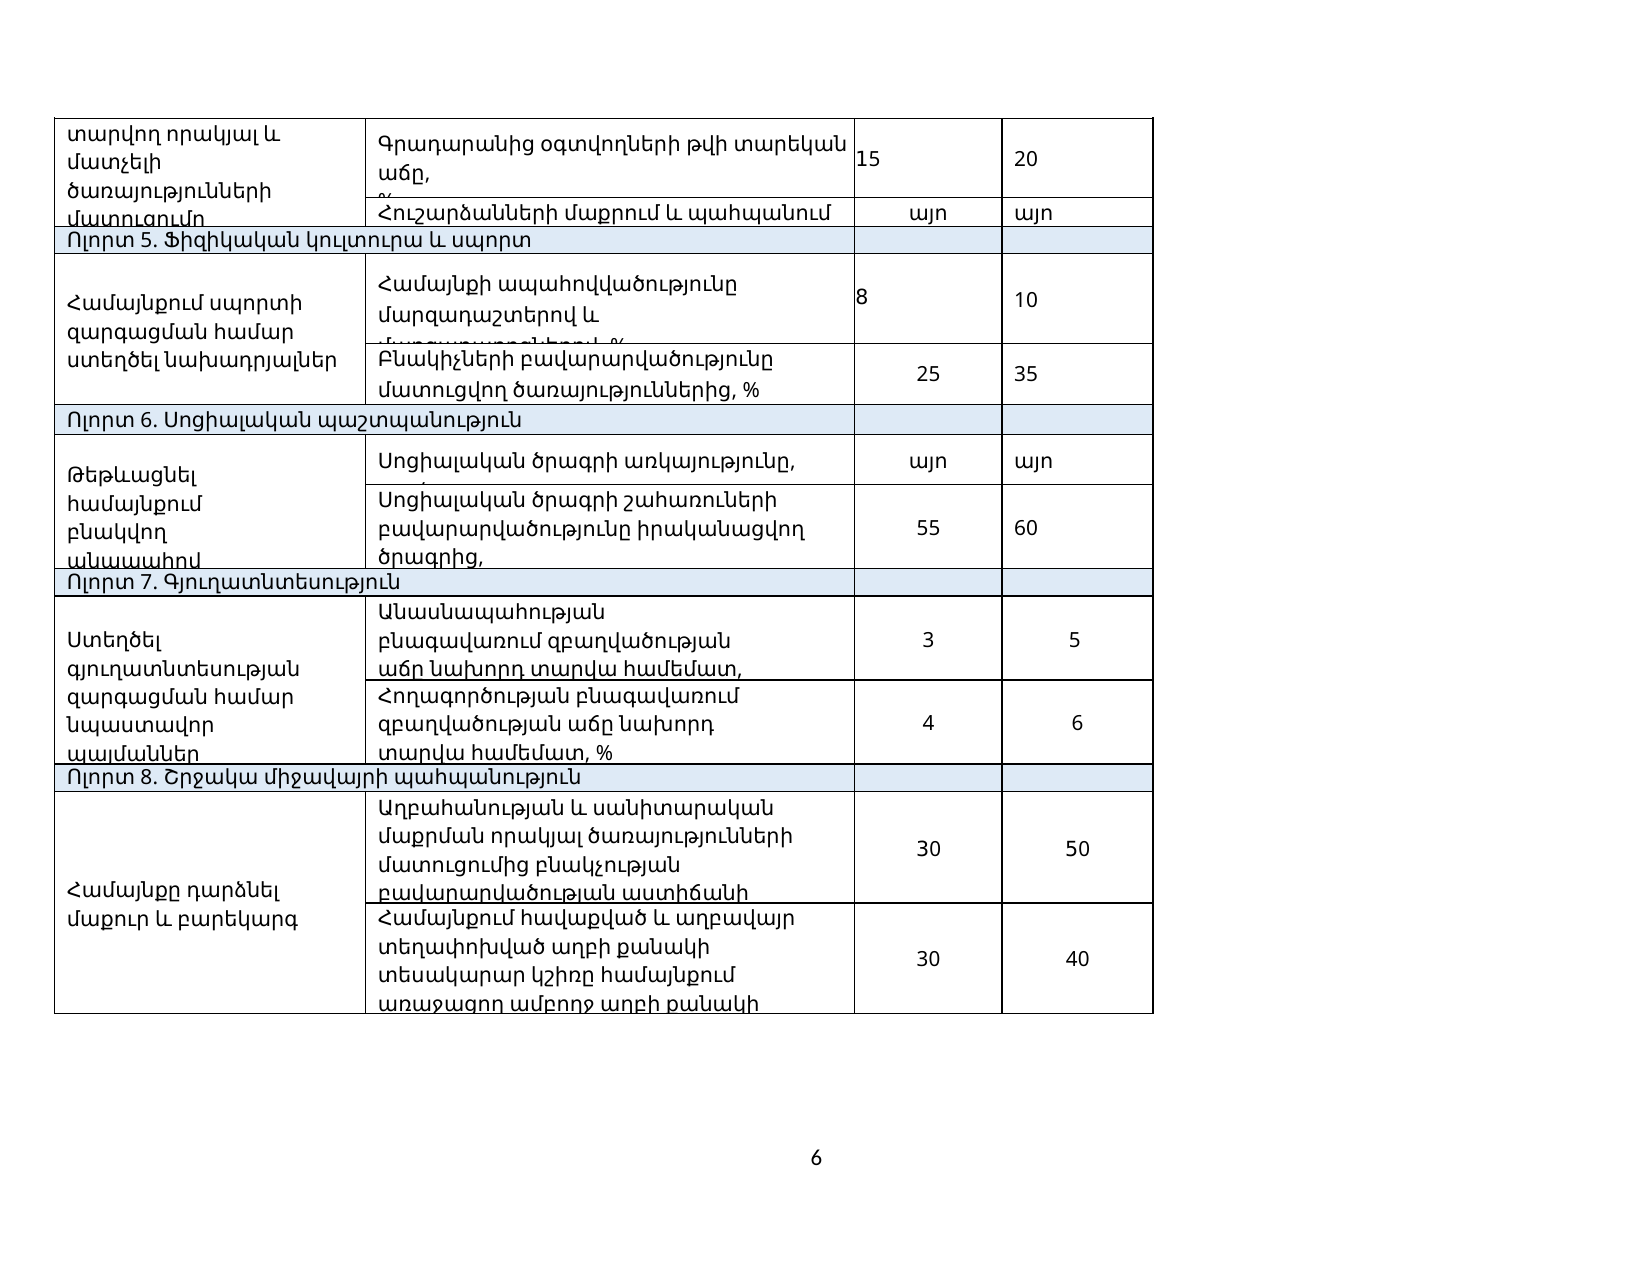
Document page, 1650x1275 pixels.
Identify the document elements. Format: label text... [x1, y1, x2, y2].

table_header Գրադարանից օգտվողների թվի տարեկան աճը, % [366, 119, 854, 197]
table_cell 35 [1003, 344, 1152, 403]
table_cell Համայնքում սպորտի զարգացման համար ստեղծել նախադրյալներ [55, 254, 365, 403]
table_cell Համայնքի ապահովվածությունը մարզադաշտերով և մարզադպրոցներով, % [366, 254, 854, 343]
table_cell այո [855, 435, 1001, 484]
table_cell [855, 405, 1001, 434]
table_cell 40 [1003, 904, 1152, 1013]
table_cell այո [1003, 198, 1152, 226]
table_cell Սոցիալական ծրագրի շահառուների բավարարվածությունը իրականացվող ծրագրից, % [366, 485, 854, 568]
table_cell 50 [1003, 792, 1152, 902]
table_cell 25 [855, 344, 1001, 403]
table_cell [1003, 405, 1152, 434]
table_cell Աղբահանության և սանիտարական մաքրման որակյալ ծառայությունների մատուցումից բնակչության բավարարվածության աստիճանի բարձրացումը (հարցումների հիման վրա), % [366, 792, 854, 902]
table_header 20 [1003, 119, 1152, 197]
table_cell [1003, 227, 1152, 253]
table_cell Ոլորտ 8. Շրջակա միջավայրի պահպանություն [55, 765, 854, 791]
table_cell 8 [855, 254, 1001, 343]
table_cell [1003, 569, 1152, 595]
table_cell Անասնապահության բնագավառում զբաղվածության աճը նախորդ տարվա համեմատ, % [366, 597, 854, 679]
table_cell այո [855, 198, 1001, 226]
table_cell Ոլորտ 6. Սոցիալական պաշտպանություն [55, 405, 854, 434]
table_cell Ստեղծել գյուղատնտեսության զարգացման համար նպաստավոր պայմաններ [55, 597, 365, 763]
table_cell այո [1003, 435, 1152, 484]
table_cell Բնակիչների բավարարվածությունը մատուցվող ծառայություններից, % [366, 344, 854, 403]
table_cell Հուշարձանների մաքրում և պահպանում [366, 198, 854, 226]
table_cell [855, 765, 1001, 791]
text 6 [807, 1143, 826, 1171]
table_cell [855, 569, 1001, 595]
table_cell Թեթևացնել համայնքում բնակվող անապահով ընտանիքների հոգսերը [55, 435, 365, 568]
table_cell Համայնքը դարձնել մաքուր և բարեկարգ [55, 792, 365, 1013]
table_cell [1003, 765, 1152, 791]
table_cell 60 [1003, 485, 1152, 568]
table_cell Հողագործության բնագավառում զբաղվածության աճը նախորդ տարվա համեմատ, % [366, 681, 854, 763]
table_cell [855, 227, 1001, 253]
table_cell 10 [1003, 254, 1152, 343]
table_cell 4 [855, 681, 1001, 763]
table_cell Համայնքում հավաքված և աղբավայր տեղափոխված աղբի քանակի տեսակարար կշիռը համայնքում առաջացող ամբողջ աղբի քանակի մեջ, % [366, 904, 854, 1013]
table_cell Ոլորտ 5. Ֆիզիկական կուլտուրա և սպորտ [55, 227, 854, 253]
table_cell 3 [855, 597, 1001, 679]
table_cell 30 [855, 904, 1001, 1013]
table_header տարվող որակյալ և մատչելի ծառայությունների մատուցումը [55, 119, 365, 226]
table_cell Սոցիալական ծրագրի առկայությունը, այո/ոչ [366, 435, 854, 484]
table_cell 5 [1003, 597, 1152, 679]
table_header 15 [855, 119, 1001, 197]
table_cell 55 [855, 485, 1001, 568]
table_cell 30 [855, 792, 1001, 902]
table_cell Ոլորտ 7. Գյուղատնտեսություն [55, 569, 854, 595]
table_cell 6 [1003, 681, 1152, 763]
